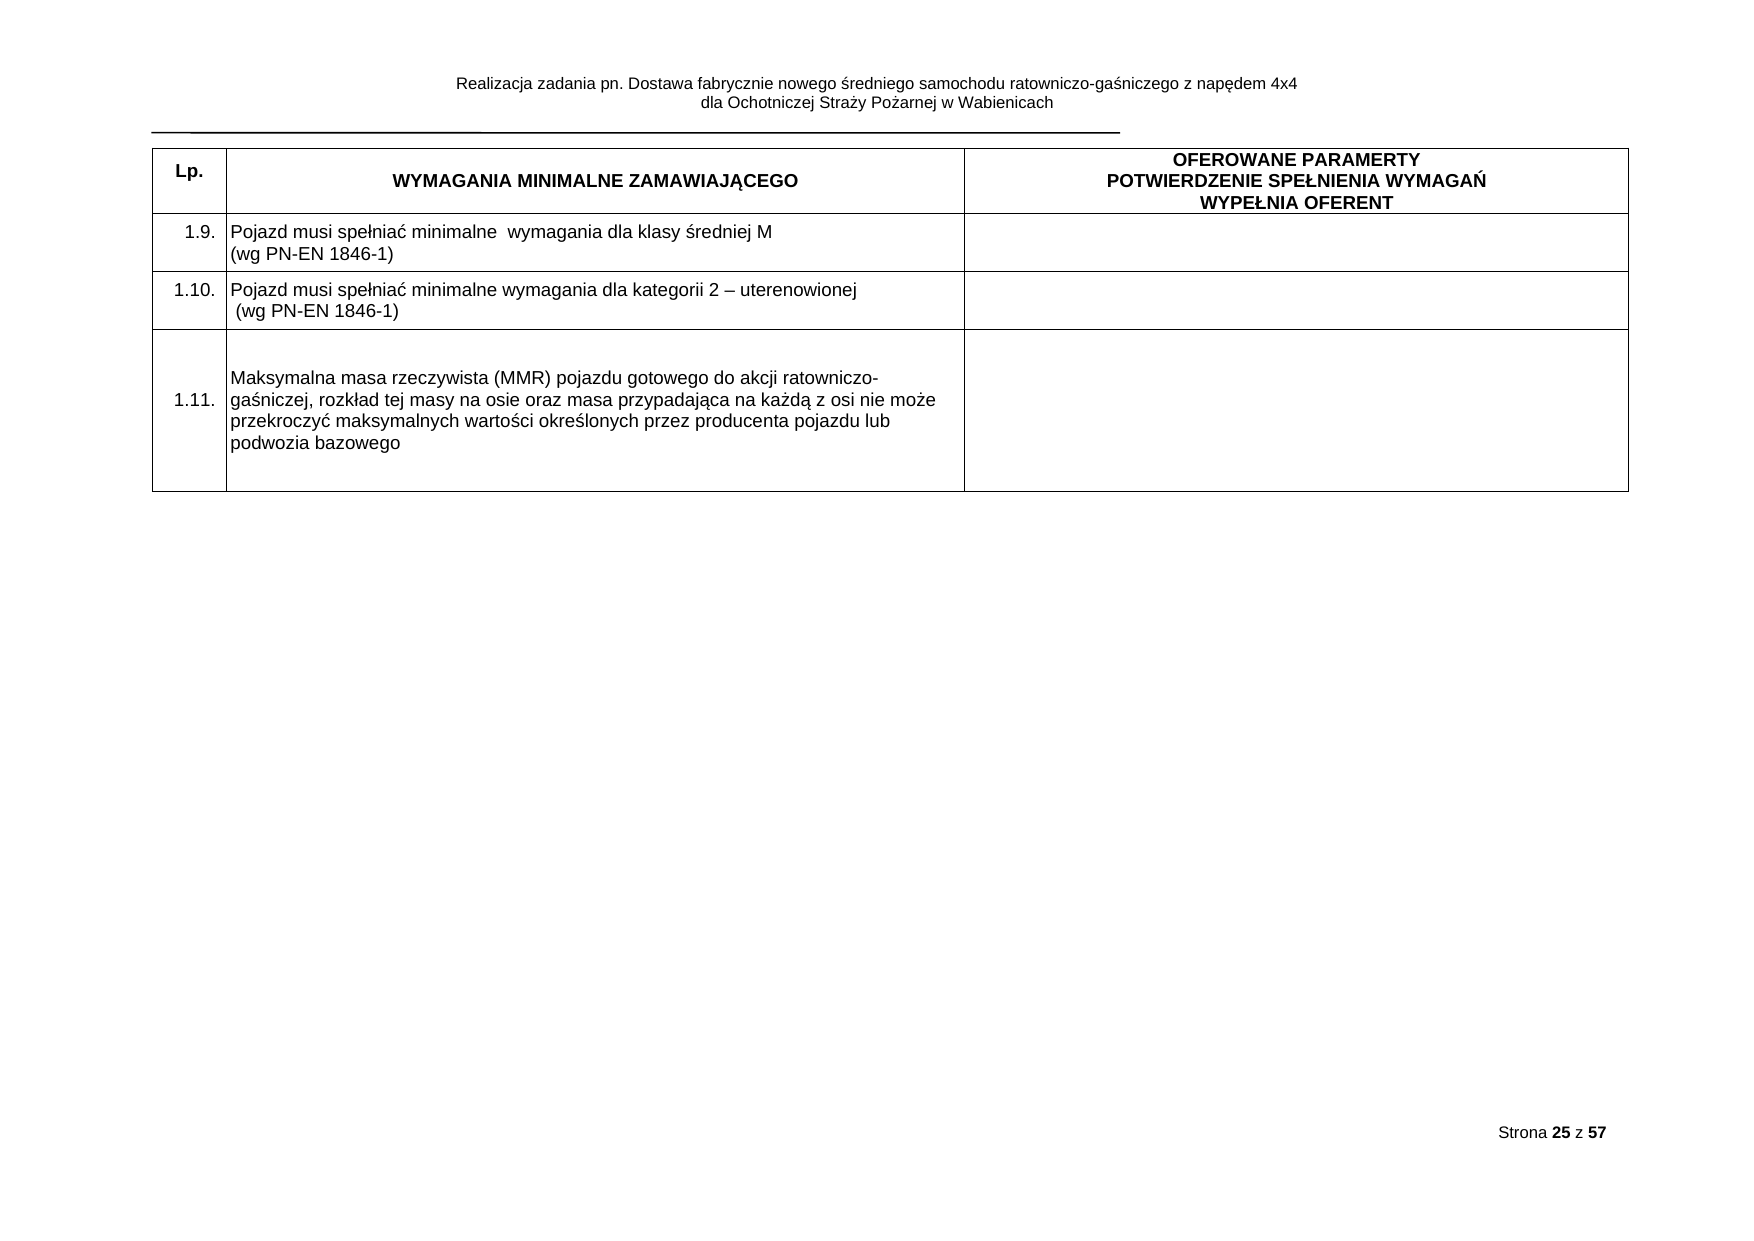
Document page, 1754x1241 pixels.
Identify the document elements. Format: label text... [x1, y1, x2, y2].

table_cell Pojazd musi spełniać minimalne wymagania dla klasy średniej M (wg PN-EN 1846-1) [227, 214, 964, 271]
table_header WYMAGANIA MINIMALNE ZAMAWIAJĄCEGO [227, 149, 964, 213]
table_header Lp. [153, 149, 226, 213]
table_cell [965, 330, 1628, 491]
table_cell Pojazd musi spełniać minimalne wymagania dla kategorii 2 – uterenowionej (wg PN-EN 1846-1) [227, 272, 964, 329]
table_header OFEROWANE PARAMERTY POTWIERDZENIE SPEŁNIENIA WYMAGAŃ WYPEŁNIA OFERENT [965, 149, 1628, 213]
table_cell [153, 272, 226, 329]
table_cell [153, 330, 226, 491]
table_cell [965, 272, 1628, 329]
table_cell [153, 214, 226, 271]
table_cell Maksymalna masa rzeczywista (MMR) pojazdu gotowego do akcji ratowniczo-gaśniczej, rozkład tej masy na osie oraz masa przypadająca na każdą z osi nie może przekroczyć maksymalnych wartości określonych przez producenta pojazdu lub podwozia bazowego [227, 330, 964, 491]
table_cell [965, 214, 1628, 271]
